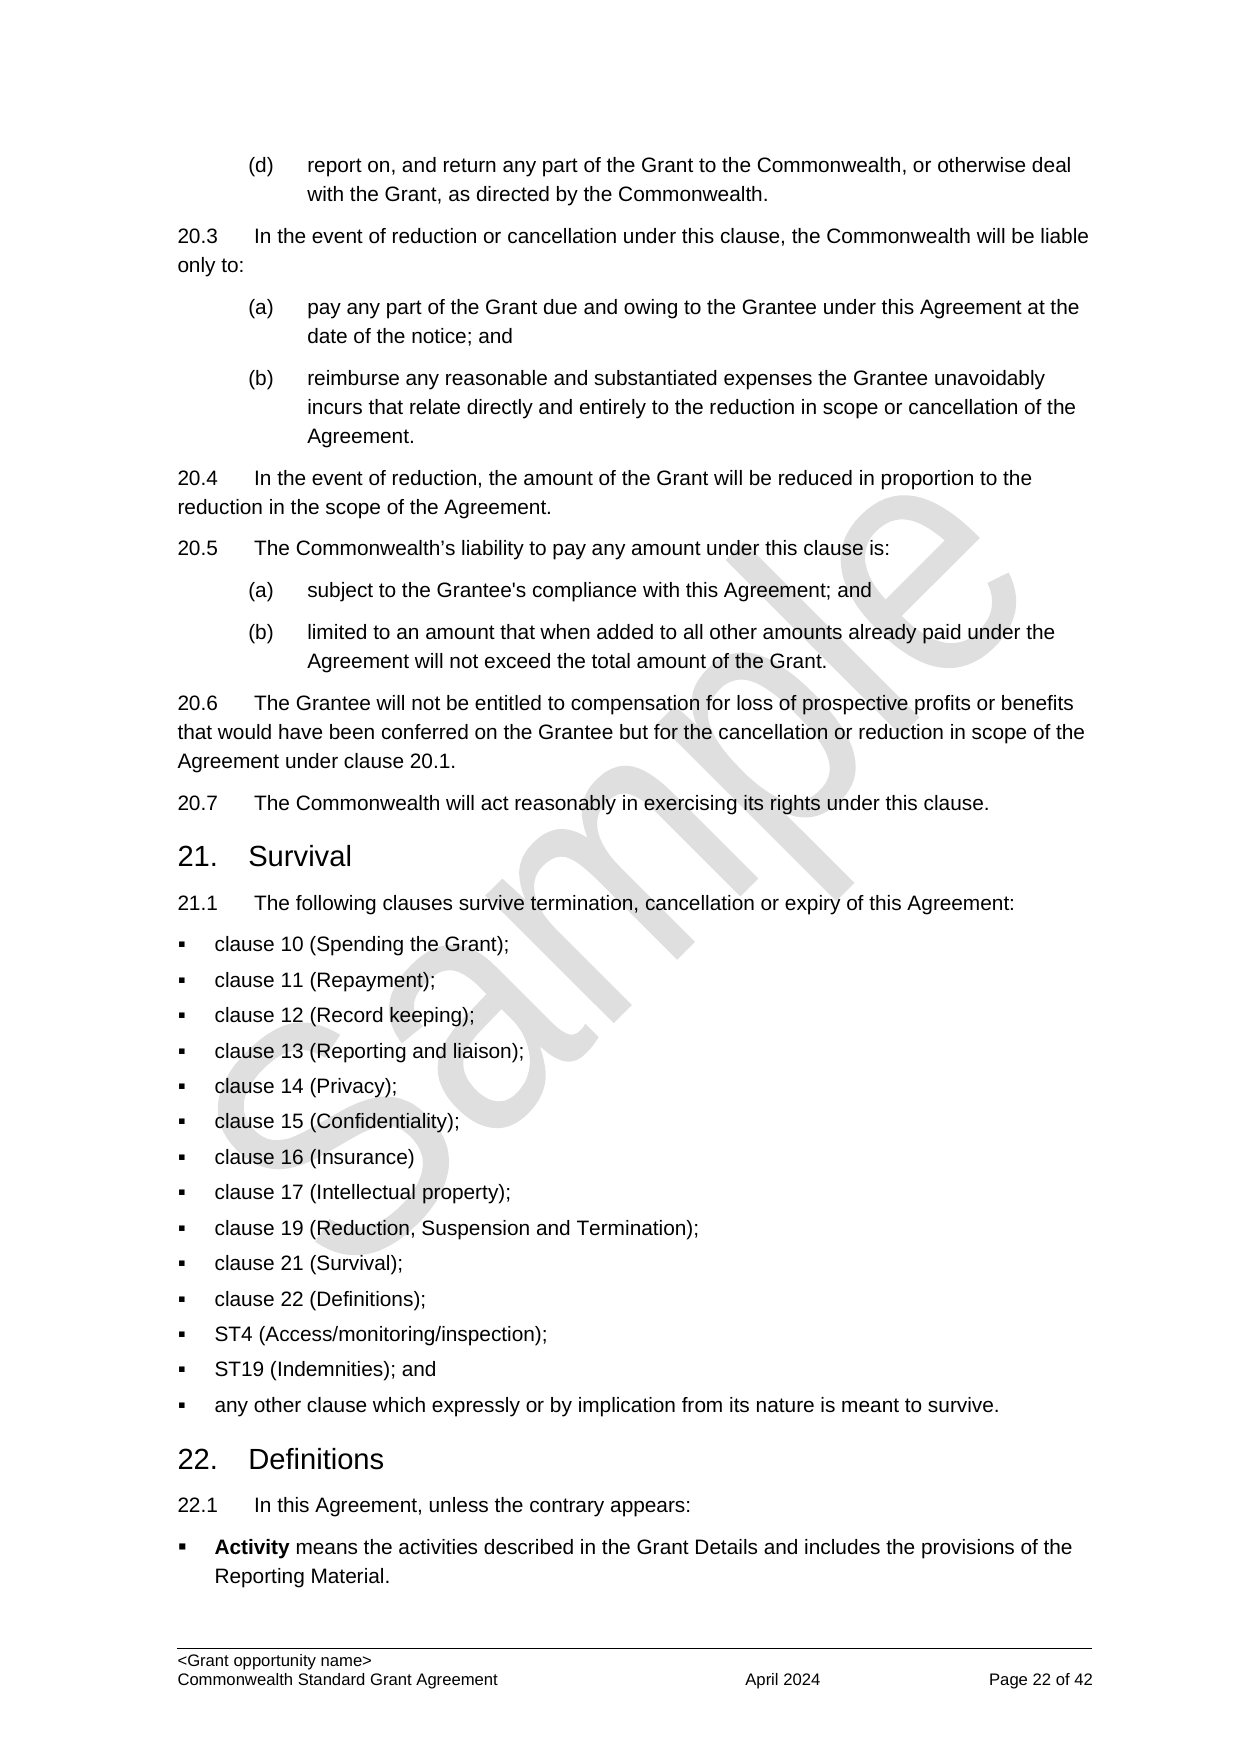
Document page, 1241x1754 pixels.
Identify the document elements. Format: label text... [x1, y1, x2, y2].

list clause 17 (Intellectual property); [177, 1175, 1092, 1204]
text 20.4 In the event of reduction, the amount of the Grant will be reduced in proportion to the reduction in the scope of the Agreement. [177, 460, 1092, 518]
text 20.7 The Commonwealth will act reasonably in exercising its rights under this clause. [177, 785, 1092, 814]
text (a) pay any part of the Grant due and owing to the Grantee under this Agreement at the date of the notice; and [248, 289, 1092, 348]
subtitle Survival [177, 839, 1092, 873]
list clause 12 (Record keeping); [177, 998, 1092, 1027]
subtitle Definitions [177, 1442, 1092, 1475]
list clause 15 (Confidentiality); [177, 1104, 1092, 1133]
text 20.6 The Grantee will not be entitled to compensation for loss of prospective profits or benefits that would have been conferred on the Grantee but for the cancellation or reduction in scope of the Agreement under clause 20.1. [177, 685, 1092, 773]
list clause 14 (Privacy); [177, 1069, 1092, 1098]
list ST4 (Access/monitoring/inspection); [177, 1317, 1092, 1346]
text (b) limited to an amount that when added to all other amounts already paid under the Agreement will not exceed the total amount of the Grant. [248, 614, 1092, 673]
list ST19 (Indemnities); and [177, 1352, 1092, 1381]
list any other clause which expressly or by implication from its nature is meant to survive. [177, 1387, 1092, 1417]
text 22.1 In this Agreement, unless the contrary appears: [177, 1488, 1092, 1517]
text 20.5 The Commonwealth’s liability to pay any amount under this clause is: [177, 531, 1092, 560]
list clause 10 (Spending the Grant); [177, 927, 1092, 956]
text 20.3 In the event of reduction or cancellation under this clause, the Commonwealth will be liable only to: [177, 218, 1092, 277]
text 21.1 The following clauses survive termination, cancellation or expiry of this Agreement: [177, 885, 1092, 914]
list clause 19 (Reduction, Suspension and Termination); [177, 1210, 1092, 1239]
list Activity means the activities described in the Grant Details and includes the provisions of the Reporting Material. [177, 1529, 1092, 1588]
list clause 22 (Definitions); [177, 1281, 1092, 1310]
text (d) report on, and return any part of the Grant to the Commonwealth, or otherwise deal with the Grant, as directed by the Commonwealth. [248, 148, 1092, 206]
list clause 13 (Reporting and liaison); [177, 1033, 1092, 1062]
list clause 21 (Survival); [177, 1246, 1092, 1275]
list clause 11 (Repayment); [177, 962, 1092, 992]
list clause 16 (Insurance) [177, 1139, 1092, 1169]
text (b) reimburse any reasonable and substantiated expenses the Grantee unavoidably incurs that relate directly and entirely to the reduction in scope or cancellation of the Agreement. [248, 360, 1092, 448]
text (a) subject to the Grantee's compliance with this Agreement; and [248, 573, 1092, 602]
